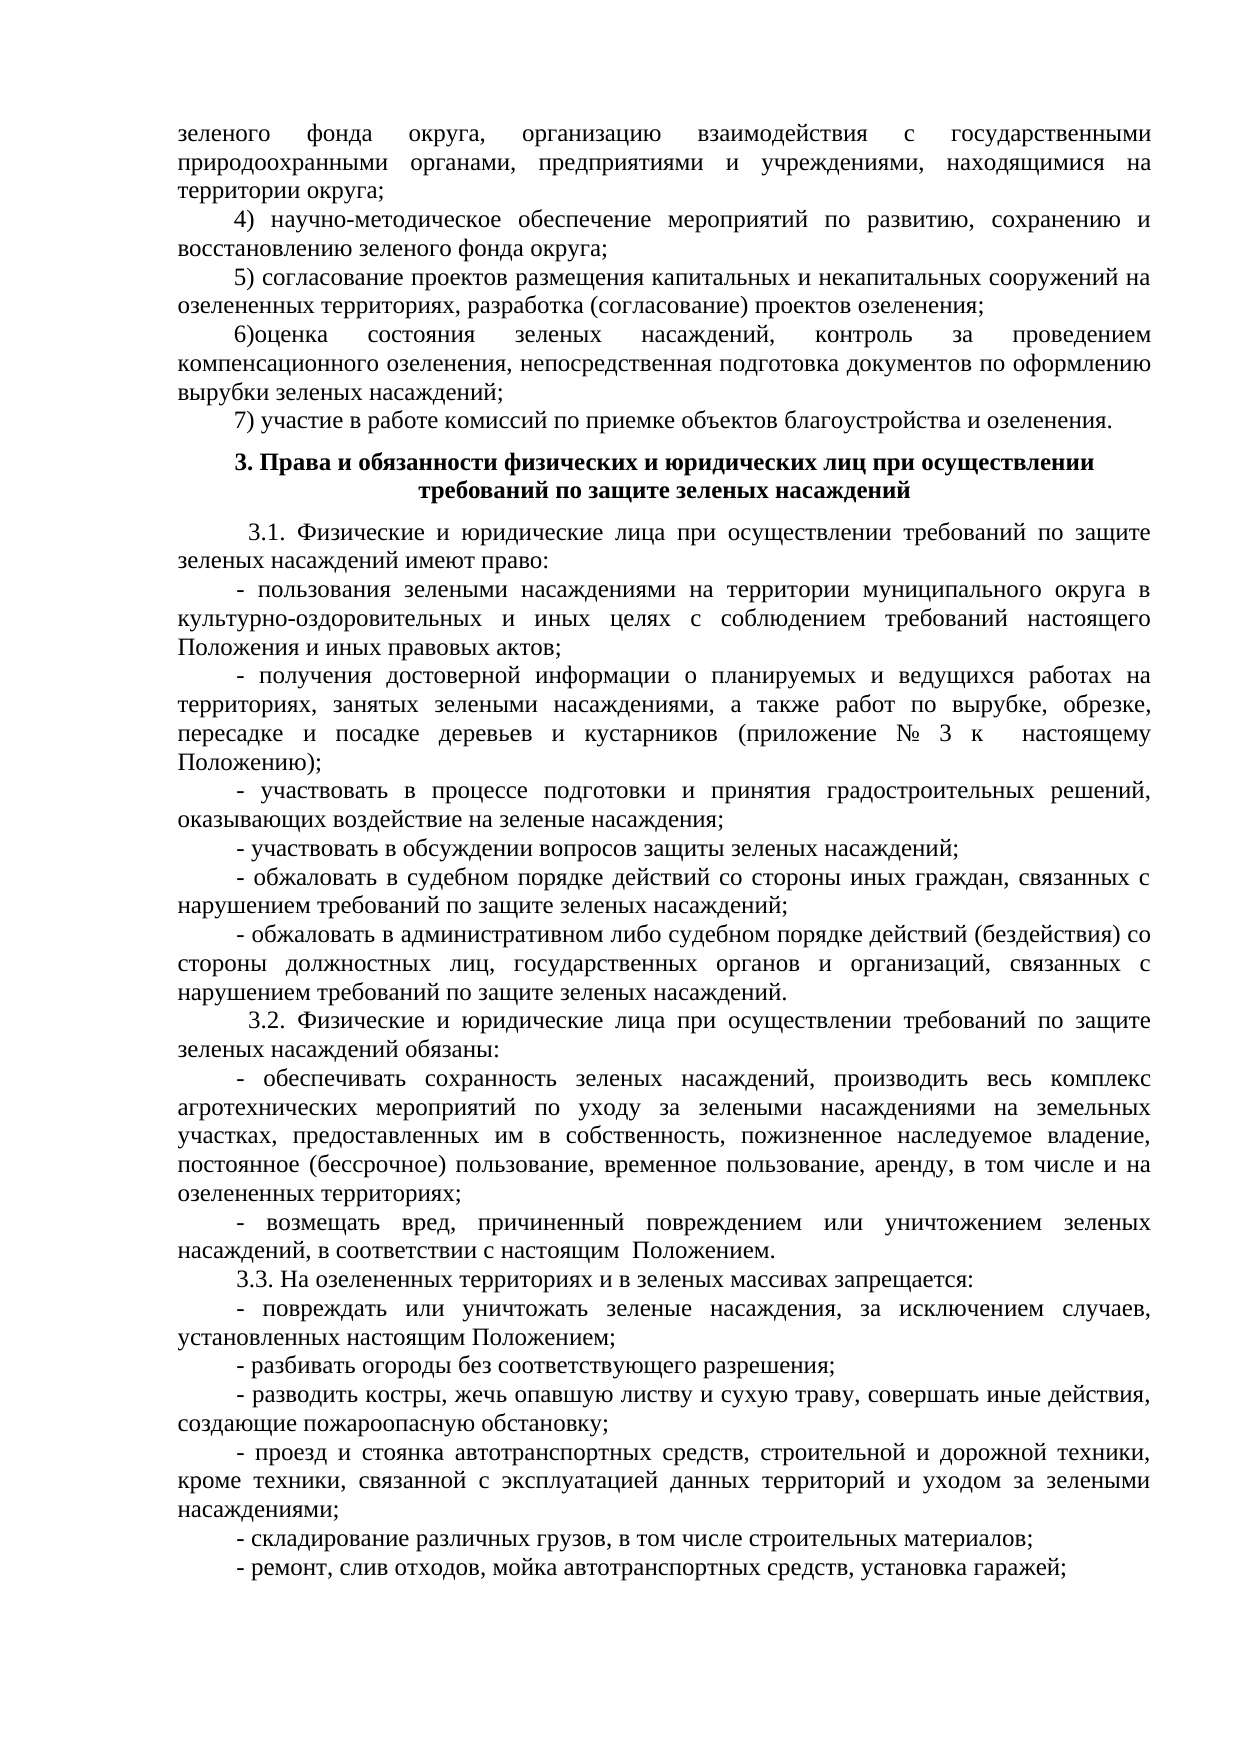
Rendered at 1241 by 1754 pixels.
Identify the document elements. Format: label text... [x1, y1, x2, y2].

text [177, 118, 1152, 204]
text 6)оценка состояния зеленых насаждений, контроль за проведением компенсационного озеленения, непосредственная подготовка документов по оформлению вырубки зеленых насаждений; [177, 319, 1152, 406]
text 5) согласование проектов размещения капитальных и некапитальных сооружений на озелененных территориях, разработка (согласование) проектов озеленения; [177, 262, 1152, 319]
text - участвовать в процессе подготовки и принятия градостроительных решений, оказывающих воздействие на зеленые насаждения; [177, 776, 1152, 833]
text 3.1. Физические и юридические лица при осуществлении требований по защите зеленых насаждений имеют право: [177, 517, 1152, 574]
text - возмещать вред, причиненный повреждением или уничтожением зеленых насаждений, в соответствии с настоящим Положением. [177, 1207, 1152, 1264]
text - получения достоверной информации о планируемых и ведущихся работах на территориях, занятых зелеными насаждениями, а также работ по вырубке, обрезке, пересадке и посадке деревьев и кустарников (приложение № 3 к настоящему Положению); [177, 661, 1152, 776]
text - обеспечивать сохранность зеленых насаждений, производить весь комплекс агротехнических мероприятий по уходу за зелеными насаждениями на земельных участках, предоставленных им в собственность, пожизненное наследуемое владение, постоянное (бессрочное) пользование, временное пользование, аренду, в том числе и на озелененных территориях; [177, 1063, 1152, 1207]
text - проезд и стоянка автотранспортных средств, строительной и дорожной техники, кроме техники, связанной с эксплуатацией данных территорий и уходом за зелеными насаждениями; [177, 1437, 1152, 1523]
text - повреждать или уничтожать зеленые насаждения, за исключением случаев, установленных настоящим Положением; [177, 1293, 1152, 1351]
text 3.2. Физические и юридические лица при осуществлении требований по защите зеленых насаждений обязаны: [177, 1006, 1152, 1063]
text - разводить костры, жечь опавшую листву и сухую траву, совершать иные действия, создающие пожароопасную обстановку; [177, 1379, 1152, 1437]
text - обжаловать в административном либо судебном порядке действий (бездействия) со стороны должностных лиц, государственных органов и организаций, связанных с нарушением требований по защите зеленых насаждений. [177, 919, 1152, 1006]
text - складирование различных грузов, в том числе строительных материалов; [177, 1523, 1152, 1552]
text 4) научно-методическое обеспечение мероприятий по развитию, сохранению и восстановлению зеленого фонда округа; [177, 204, 1152, 262]
text 7) участие в работе комиссий по приемке объектов благоустройства и озеленения. [177, 406, 1152, 434]
text 3.3. На озелененных территориях и в зеленых массивах запрещается: [177, 1264, 1152, 1293]
text - пользования зелеными насаждениями на территории муниципального округа в культурно-оздоровительных и иных целях с соблюдением требований настоящего Положения и иных правовых актов; [177, 574, 1152, 661]
text - разбивать огороды без соответствующего разрешения; [177, 1351, 1152, 1379]
text - ремонт, слив отходов, мойка автотранспортных средств, установка гаражей; [177, 1552, 1152, 1581]
text - обжаловать в судебном порядке действий со стороны иных граждан, связанных с нарушением требований по защите зеленых насаждений; [177, 862, 1152, 919]
text - участвовать в обсуждении вопросов защиты зеленых насаждений; [177, 833, 1152, 862]
text 3. Права и обязанности физических и юридических лиц при осуществлении требований по защите зеленых насаждений [177, 447, 1152, 504]
